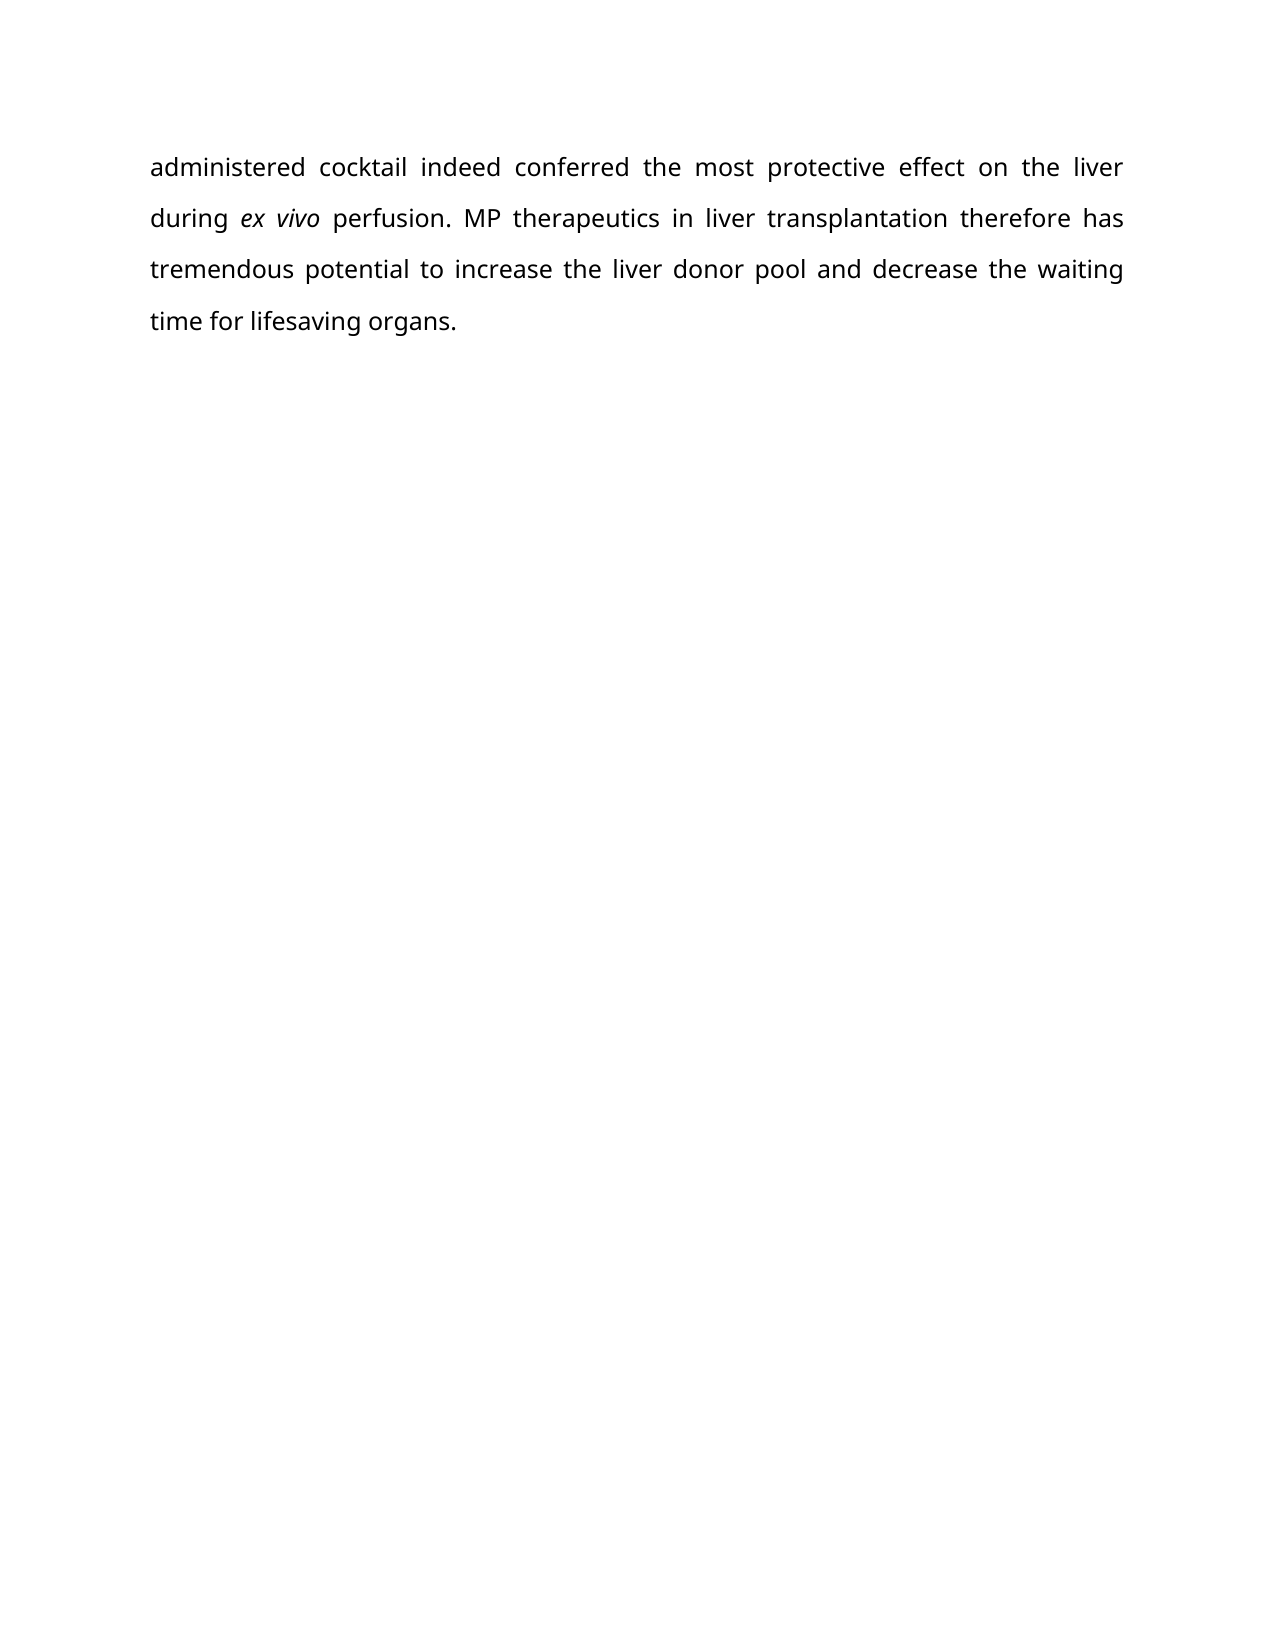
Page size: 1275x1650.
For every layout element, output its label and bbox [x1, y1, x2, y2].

text [150, 150, 1125, 337]
